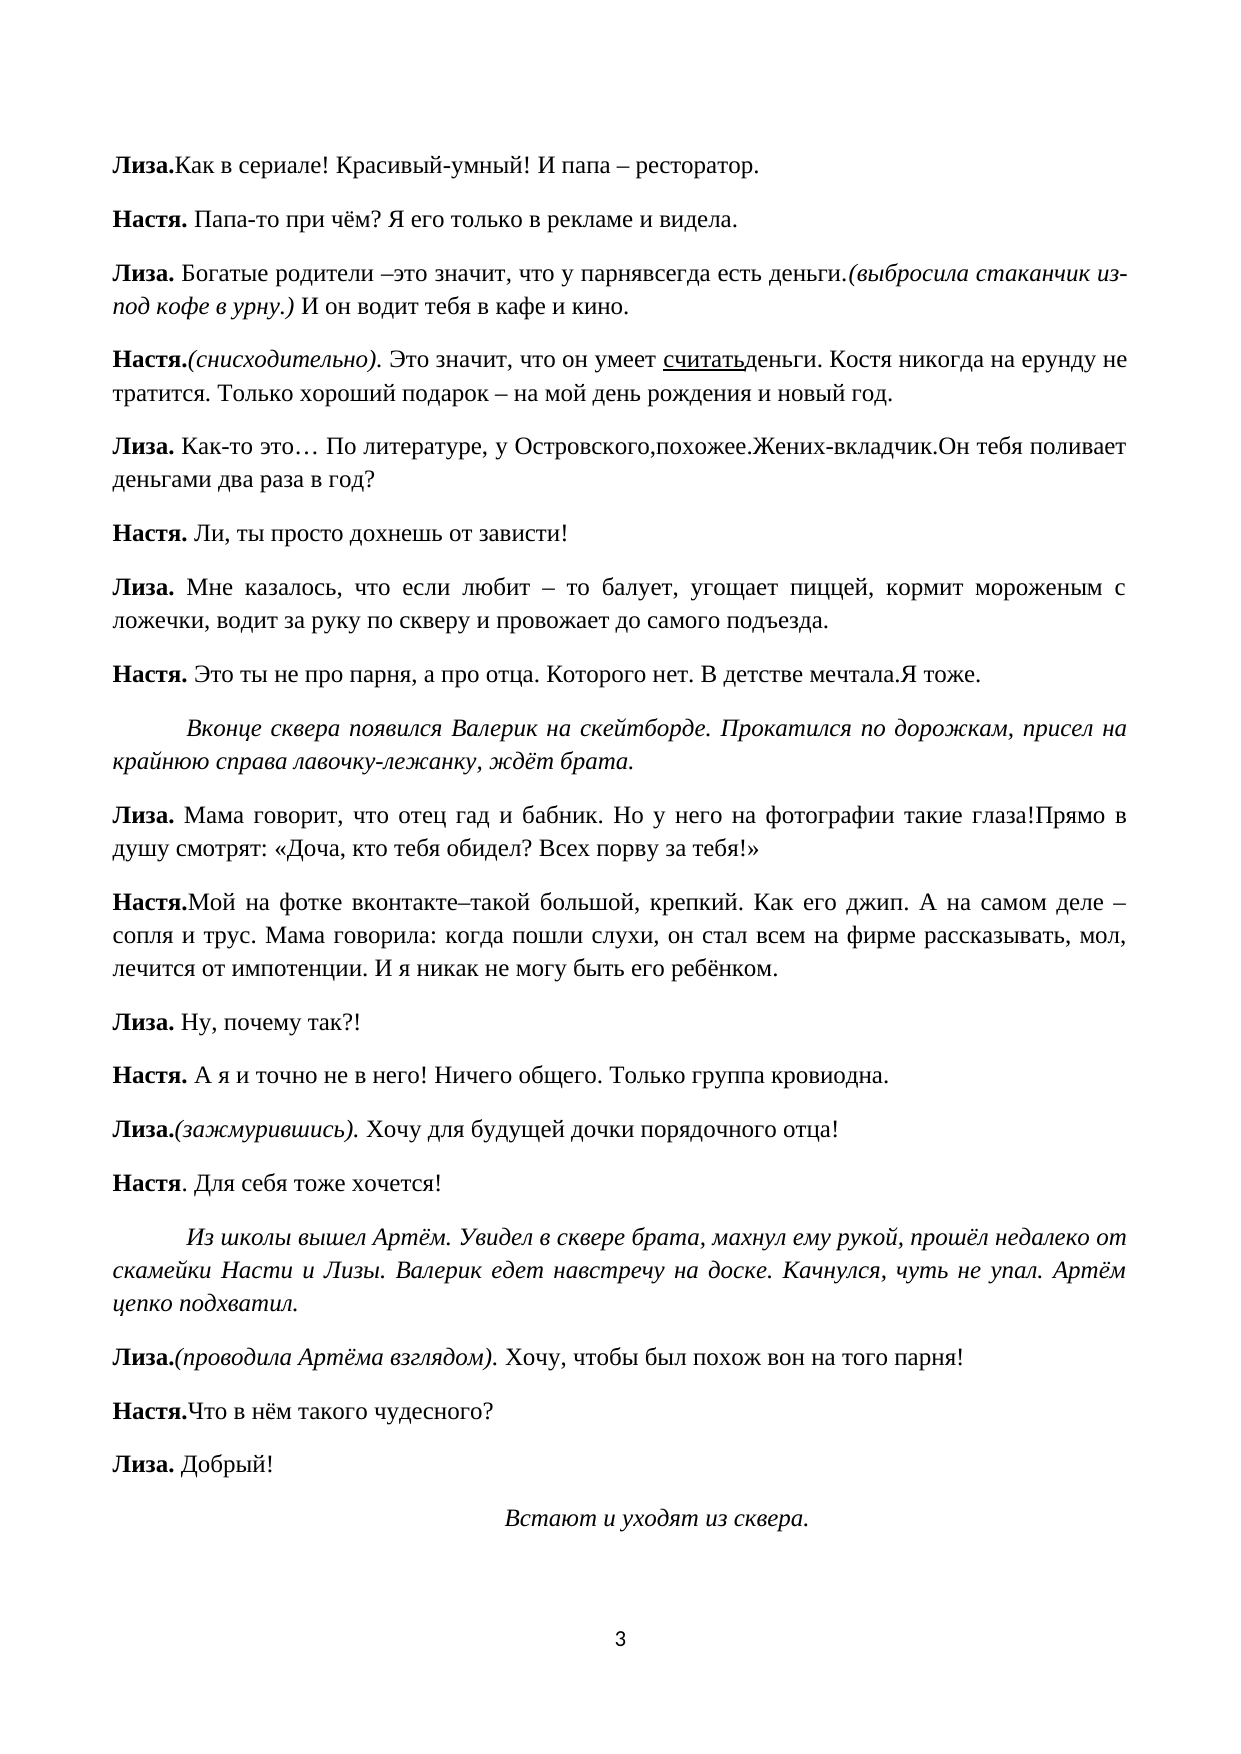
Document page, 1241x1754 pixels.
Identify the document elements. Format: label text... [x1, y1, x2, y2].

text Настя. Для себя тоже хочется! [112, 1168, 1128, 1197]
text Настя. А я и точно не в него! Ничего общего. Только группа кровиодна. [112, 1060, 1128, 1089]
text Лиза.(проводила Артёма взглядом). Хочу, чтобы был похож вон на того парня! [112, 1342, 1128, 1371]
text Лиза. Мне казалось, что если любит – то балует, угощает пиццей, кормит мороженым с ложечки, водит за руку по скверу и провожает до самого подъезда. [112, 572, 1128, 634]
text Настя. Это ты не про парня, а про отца. Которого нет. В детстве мечтала.Я тоже. [112, 659, 1128, 688]
text Настя. Папа-то при чём? Я его только в рекламе и видела. [112, 204, 1128, 233]
text Встают и уходят из сквера. [112, 1503, 1128, 1532]
text Вконце сквера появился Валерик на скейтборде. Прокатился по дорожкам, присел на крайнюю справа лавочку-лежанку, ждёт брата. [112, 713, 1128, 775]
text Лиза.Как в сериале! Красивый-умный! И папа – ресторатор. [112, 150, 1128, 179]
text Настя. Ли, ты просто дохнешь от зависти! [112, 518, 1128, 547]
text Из школы вышел Артём. Увидел в сквере брата, махнул ему рукой, прошёл недалеко от скамейки Насти и Лизы. Валерик едет навстречу на доске. Качнулся, чуть не упал. Артём цепко подхватил. [112, 1222, 1128, 1317]
text Настя.Мой на фотке вконтакте–такой большой, крепкий. Как его джип. А на самом деле – сопля и трус. Мама говорила: когда пошли слухи, он стал всем на фирме рассказывать, мол, лечится от импотенции. И я никак не могу быть его ребёнком. [112, 887, 1128, 981]
text Лиза. Богатые родители –это значит, что у парнявсегда есть деньги.(выбросила стаканчик из-под кофе в урну.) И он водит тебя в кафе и кино. [112, 258, 1128, 319]
text Лиза. Как-то это… По литературе, у Островского,похожее.Жених-вкладчик.Он тебя поливает деньгами два раза в год? [112, 431, 1128, 493]
text Настя.(снисходительно). Это значит, что он умеет считатьденьги. Костя никогда на ерунду не тратится. Только хороший подарок – на мой день рождения и новый год. [112, 344, 1128, 406]
text Лиза. Добрый! [112, 1449, 1128, 1478]
text Настя.Что в нём такого чудесного? [112, 1396, 1128, 1424]
text Лиза. Мама говорит, что отец гад и бабник. Но у него на фотографии такие глаза!Прямо в душу смотрят: «Доча, кто тебя обидел? Всех порву за тебя!» [112, 800, 1128, 862]
text Лиза.(зажмурившись). Хочу для будущей дочки порядочного отца! [112, 1114, 1128, 1143]
text Лиза. Ну, почему так?! [112, 1007, 1128, 1035]
